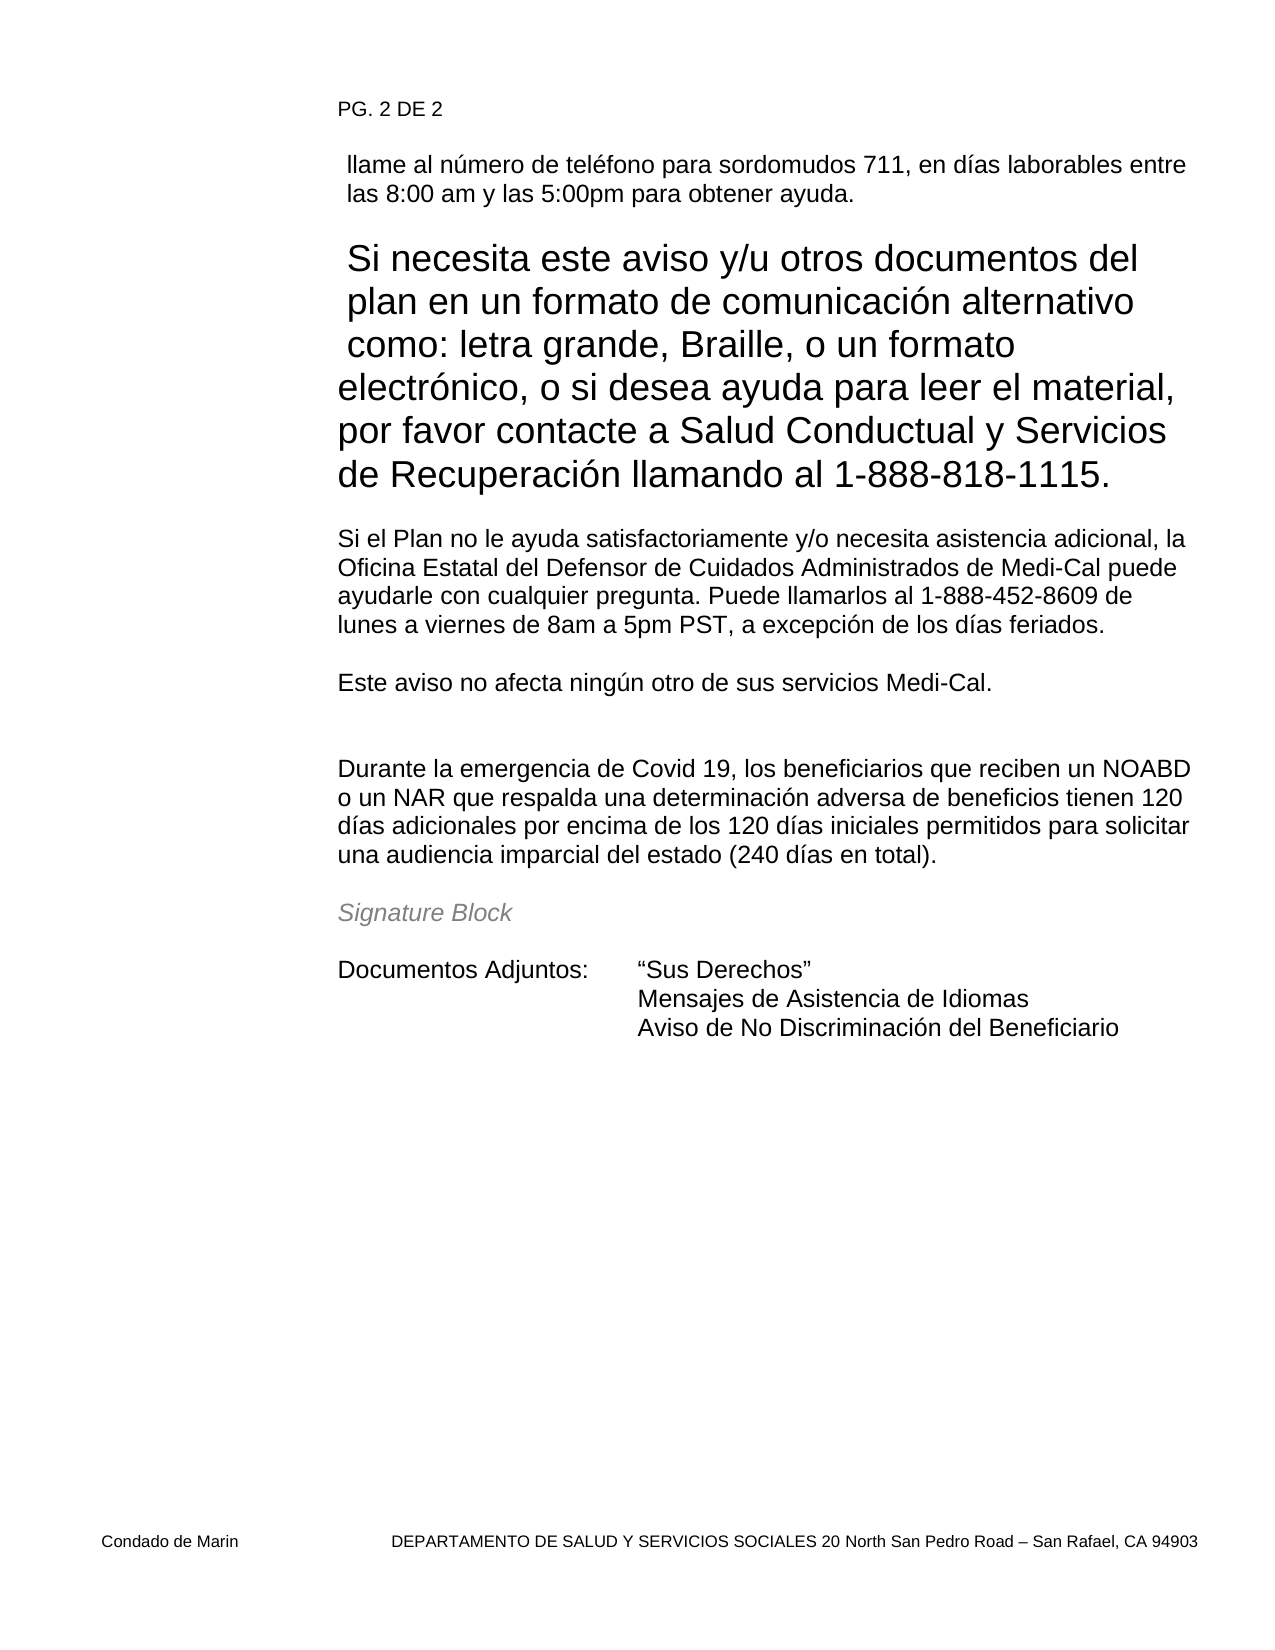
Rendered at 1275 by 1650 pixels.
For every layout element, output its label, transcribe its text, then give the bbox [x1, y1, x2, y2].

text Si el Plan no le ayuda satisfactoriamente y/o necesita asistencia adicional, la Oficina Estatal del Defensor de Cuidados Administrados de Medi-Cal puede ayudarle con cualquier pregunta. Puede llamarlos al 1-888-452-8609 de lunes a viernes de 8am a 5pm PST, a excepción de los días feriados. [337, 524, 1200, 639]
text Signature Block [337, 897, 1200, 926]
text Documentos Adjuntos: “Sus Derechos” [337, 955, 1200, 984]
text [337, 150, 1200, 207]
text Mensajes de Asistencia de Idiomas [337, 984, 1200, 1012]
text Durante la emergencia de Covid 19, los beneficiarios que reciben un NOABD o un NAR que respalda una determinación adversa de beneficios tienen 120 días adicionales por encima de los 120 días iniciales permitidos para solicitar una audiencia imparcial del estado (240 días en total). [337, 754, 1200, 869]
text Aviso de No Discriminación del Beneficiario [337, 1012, 1200, 1041]
text Si necesita este aviso y/u otros documentos del plan en un formato de comunicación alternativo como: letra grande, Braille, o un formato electrónico, o si desea ayuda para leer el material, por favor contacte a Salud Conductual y Servicios de Recuperación llamando al 1-888-818-1115. [337, 236, 1200, 495]
text Este aviso no afecta ningún otro de sus servicios Medi-Cal. [337, 667, 1200, 696]
